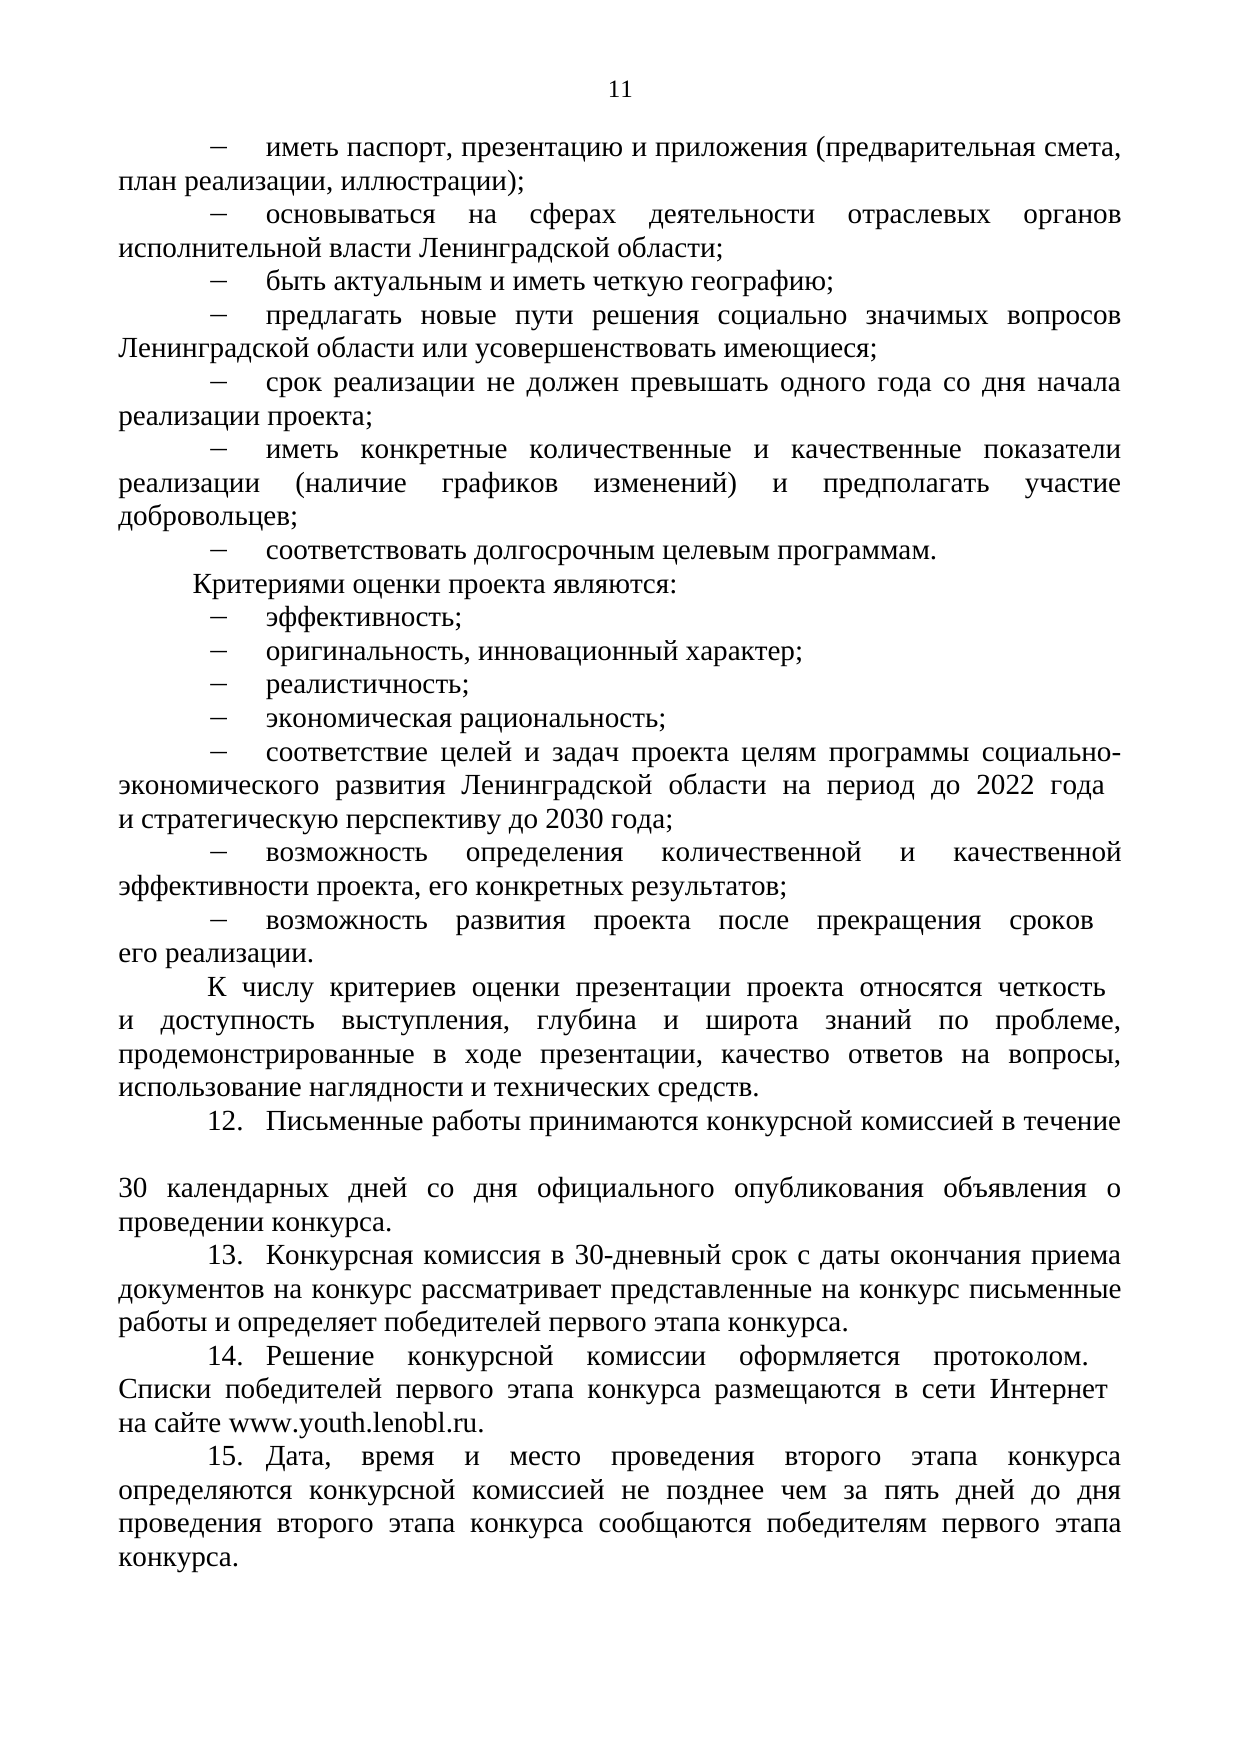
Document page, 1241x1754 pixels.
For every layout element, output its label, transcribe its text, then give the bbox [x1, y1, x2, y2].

list основываться на сферах деятельности отраслевых органов исполнительной власти Ленинградской области; [118, 196, 1122, 263]
list Критериями оценки проекта являются: [192, 566, 1122, 599]
list экономическая рациональность; [118, 700, 1122, 734]
list Письменные работы принимаются конкурсной комиссией в течение 30 календарных дней со дня официального опубликования объявления о проведении конкурса. [118, 1103, 1122, 1237]
list Решение конкурсной комиссии оформляется протоколом. Списки победителей первого этапа конкурса размещаются в сети Интернет на сайте www.youth.lenobl.ru. [118, 1338, 1122, 1438]
list реалистичность; [118, 667, 1122, 700]
list предлагать новые пути решения социально значимых вопросов Ленинградской области или усовершенствовать имеющиеся; [118, 297, 1122, 364]
list Конкурсная комиссия в 30-дневный срок с даты окончания приема документов на конкурс рассматривает представленные на конкурс письменные работы и определяет победителей первого этапа конкурса. [118, 1237, 1122, 1338]
list иметь паспорт, презентацию и приложения (предварительная смета, план реализации, иллюстрации); [118, 129, 1122, 196]
list эффективность; [118, 599, 1122, 633]
list срок реализации не должен превышать одного года со дня начала реализации проекта; [118, 364, 1122, 431]
list Дата, время и место проведения второго этапа конкурса определяются конкурсной комиссией не позднее чем за пять дней до дня проведения второго этапа конкурса сообщаются победителям первого этапа конкурса. [118, 1438, 1122, 1573]
list возможность определения количественной и качественной эффективности проекта, его конкретных результатов; [118, 834, 1122, 902]
list соответствие целей и задач проекта целям программы социально-экономического развития Ленинградской области на период до 2022 года и стратегическую перспективу до 2030 года; [118, 734, 1122, 834]
list соответствовать долгосрочным целевым программам. [118, 532, 1122, 566]
list иметь конкретные количественные и качественные показатели реализации (наличие графиков изменений) и предполагать участие добровольцев; [118, 431, 1122, 532]
text К числу критериев оценки презентации проекта относятся четкость и доступность выступления, глубина и широта знаний по проблеме, продемонстрированные в ходе презентации, качество ответов на вопросы, использование наглядности и технических средств. [118, 969, 1122, 1103]
list возможность развития проекта после прекращения сроков его реализации. [118, 902, 1122, 969]
list быть актуальным и иметь четкую географию; [118, 263, 1122, 297]
list оригинальность, инновационный характер; [118, 633, 1122, 667]
